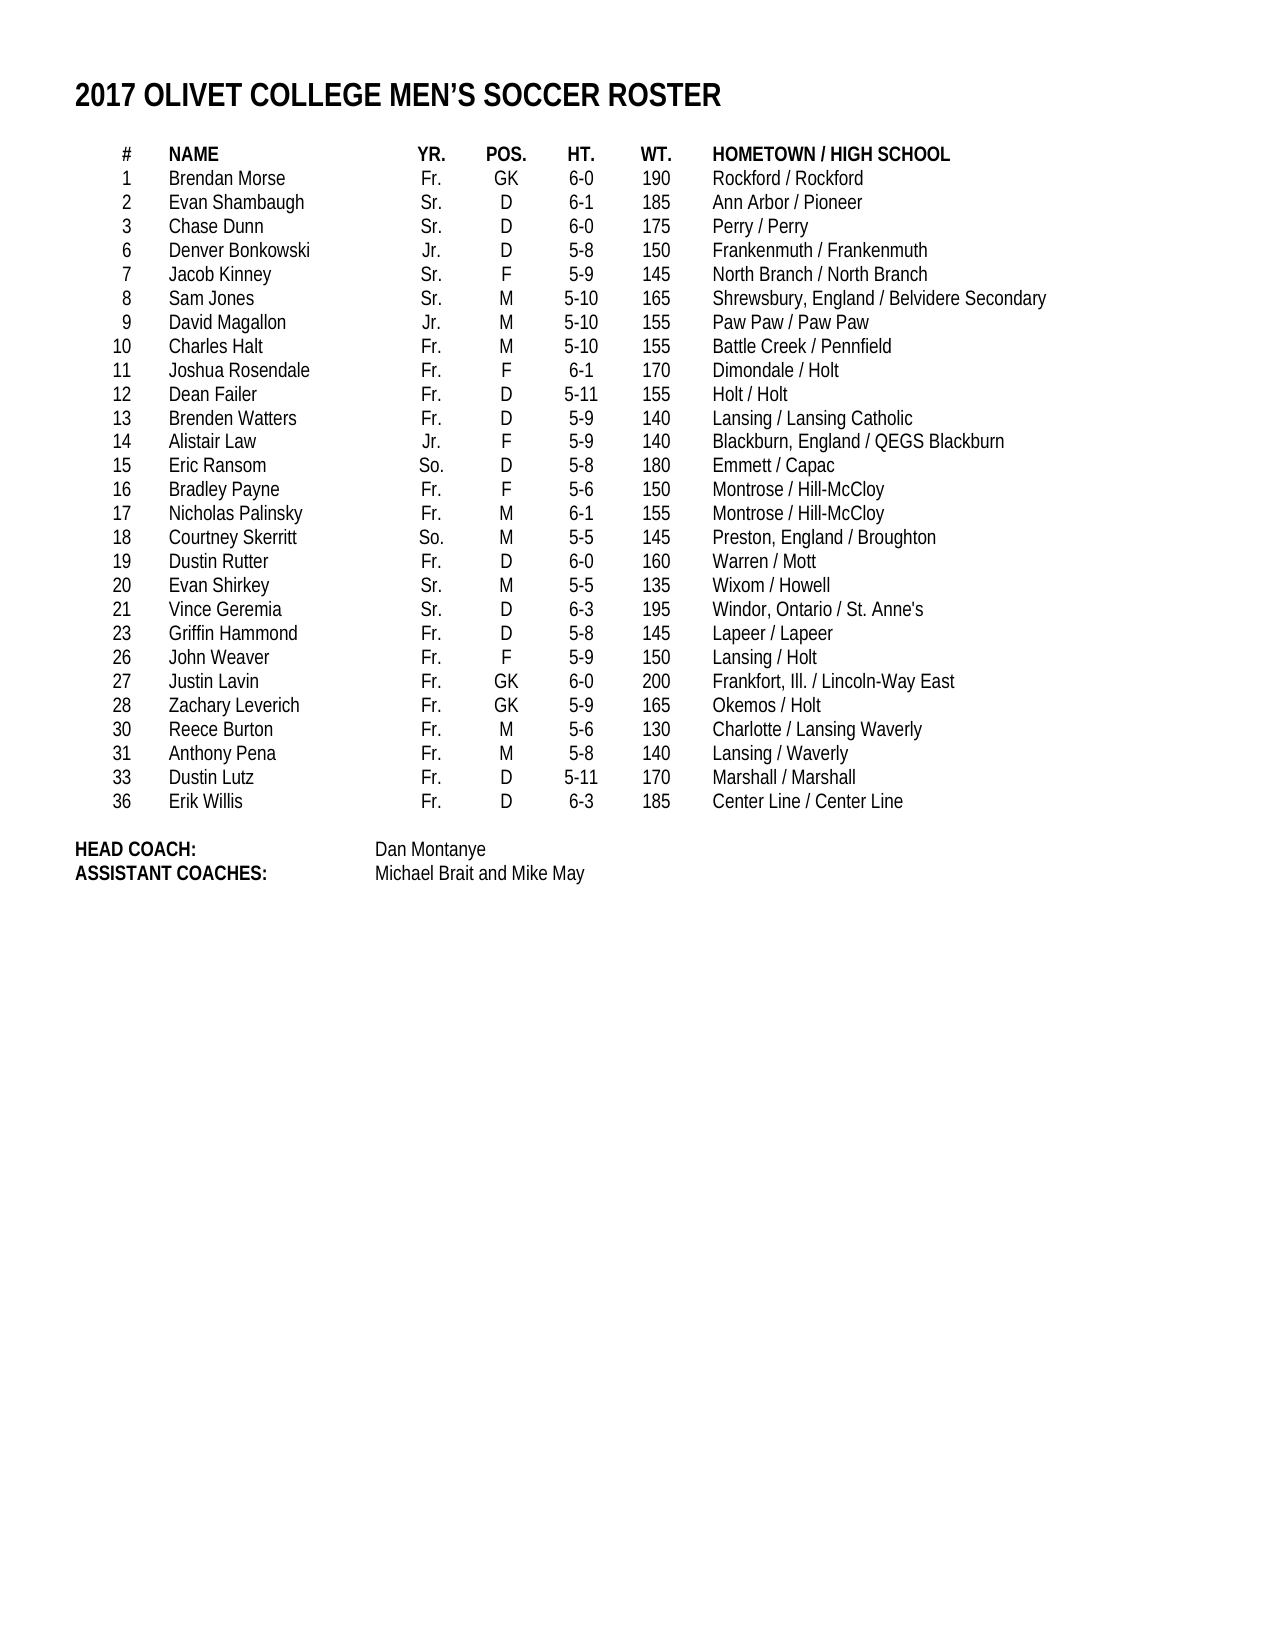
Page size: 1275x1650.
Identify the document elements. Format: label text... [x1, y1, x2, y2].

text 23 Griffin Hammond Fr. D 5-8 145 Lapeer / Lapeer [75, 621, 1200, 645]
text 26 John Weaver Fr. F 5-9 150 Lansing / Holt [75, 645, 1200, 669]
text 10 Charles Halt Fr. M 5-10 155 Battle Creek / Pennfield [75, 334, 1200, 358]
text 8 Sam Jones Sr. M 5-10 165 Shrewsbury, England / Belvidere Secondary [75, 286, 1200, 310]
text 12 Dean Failer Fr. D 5-11 155 Holt / Holt [75, 382, 1200, 406]
text 7 Jacob Kinney Sr. F 5-9 145 North Branch / North Branch [75, 262, 1200, 286]
text HEAD COACH: Dan Montanye [75, 837, 1200, 861]
text 15 Eric Ransom So. D 5-8 180 Emmett / Capac [75, 453, 1200, 477]
text 20 Evan Shirkey Sr. M 5-5 135 Wixom / Howell [75, 573, 1200, 597]
text 27 Justin Lavin Fr. GK 6-0 200 Frankfort, Ill. / Lincoln-Way East [75, 669, 1200, 693]
text 21 Vince Geremia Sr. D 6-3 195 Windor, Ontario / St. Anne's [75, 597, 1200, 621]
text 11 Joshua Rosendale Fr. F 6-1 170 Dimondale / Holt [75, 358, 1200, 382]
text 13 Brenden Watters Fr. D 5-9 140 Lansing / Lansing Catholic [75, 406, 1200, 429]
text 33 Dustin Lutz Fr. D 5-11 170 Marshall / Marshall [75, 765, 1200, 789]
text 19 Dustin Rutter Fr. D 6-0 160 Warren / Mott [75, 549, 1200, 573]
text 36 Erik Willis Fr. D 6-3 185 Center Line / Center Line [75, 789, 1200, 813]
text 2017 OLIVET COLLEGE MEN’S SOCCER ROSTER [75, 75, 1200, 113]
text 2 Evan Shambaugh Sr. D 6-1 185 Ann Arbor / Pioneer [75, 190, 1200, 214]
text 6 Denver Bonkowski Jr. D 5-8 150 Frankenmuth / Frankenmuth [75, 238, 1200, 262]
text ASSISTANT COACHES: Michael Brait and Mike May [75, 861, 1200, 885]
text 3 Chase Dunn Sr. D 6-0 175 Perry / Perry [75, 214, 1200, 238]
text # Name Yr. Pos. Ht. Wt. Hometown / High School [75, 142, 1200, 166]
text 16 Bradley Payne Fr. F 5-6 150 Montrose / Hill-McCloy [75, 477, 1200, 501]
text 31 Anthony Pena Fr. M 5-8 140 Lansing / Waverly [75, 741, 1200, 765]
text 28 Zachary Leverich Fr. GK 5-9 165 Okemos / Holt [75, 693, 1200, 717]
text 14 Alistair Law Jr. F 5-9 140 Blackburn, England / QEGS Blackburn [75, 429, 1200, 453]
text 30 Reece Burton Fr. M 5-6 130 Charlotte / Lansing Waverly [75, 717, 1200, 741]
text 17 Nicholas Palinsky Fr. M 6-1 155 Montrose / Hill-McCloy [75, 501, 1200, 525]
text 9 David Magallon Jr. M 5-10 155 Paw Paw / Paw Paw [75, 310, 1200, 334]
text 18 Courtney Skerritt So. M 5-5 145 Preston, England / Broughton [75, 525, 1200, 549]
text 1 Brendan Morse Fr. GK 6-0 190 Rockford / Rockford [75, 166, 1200, 190]
